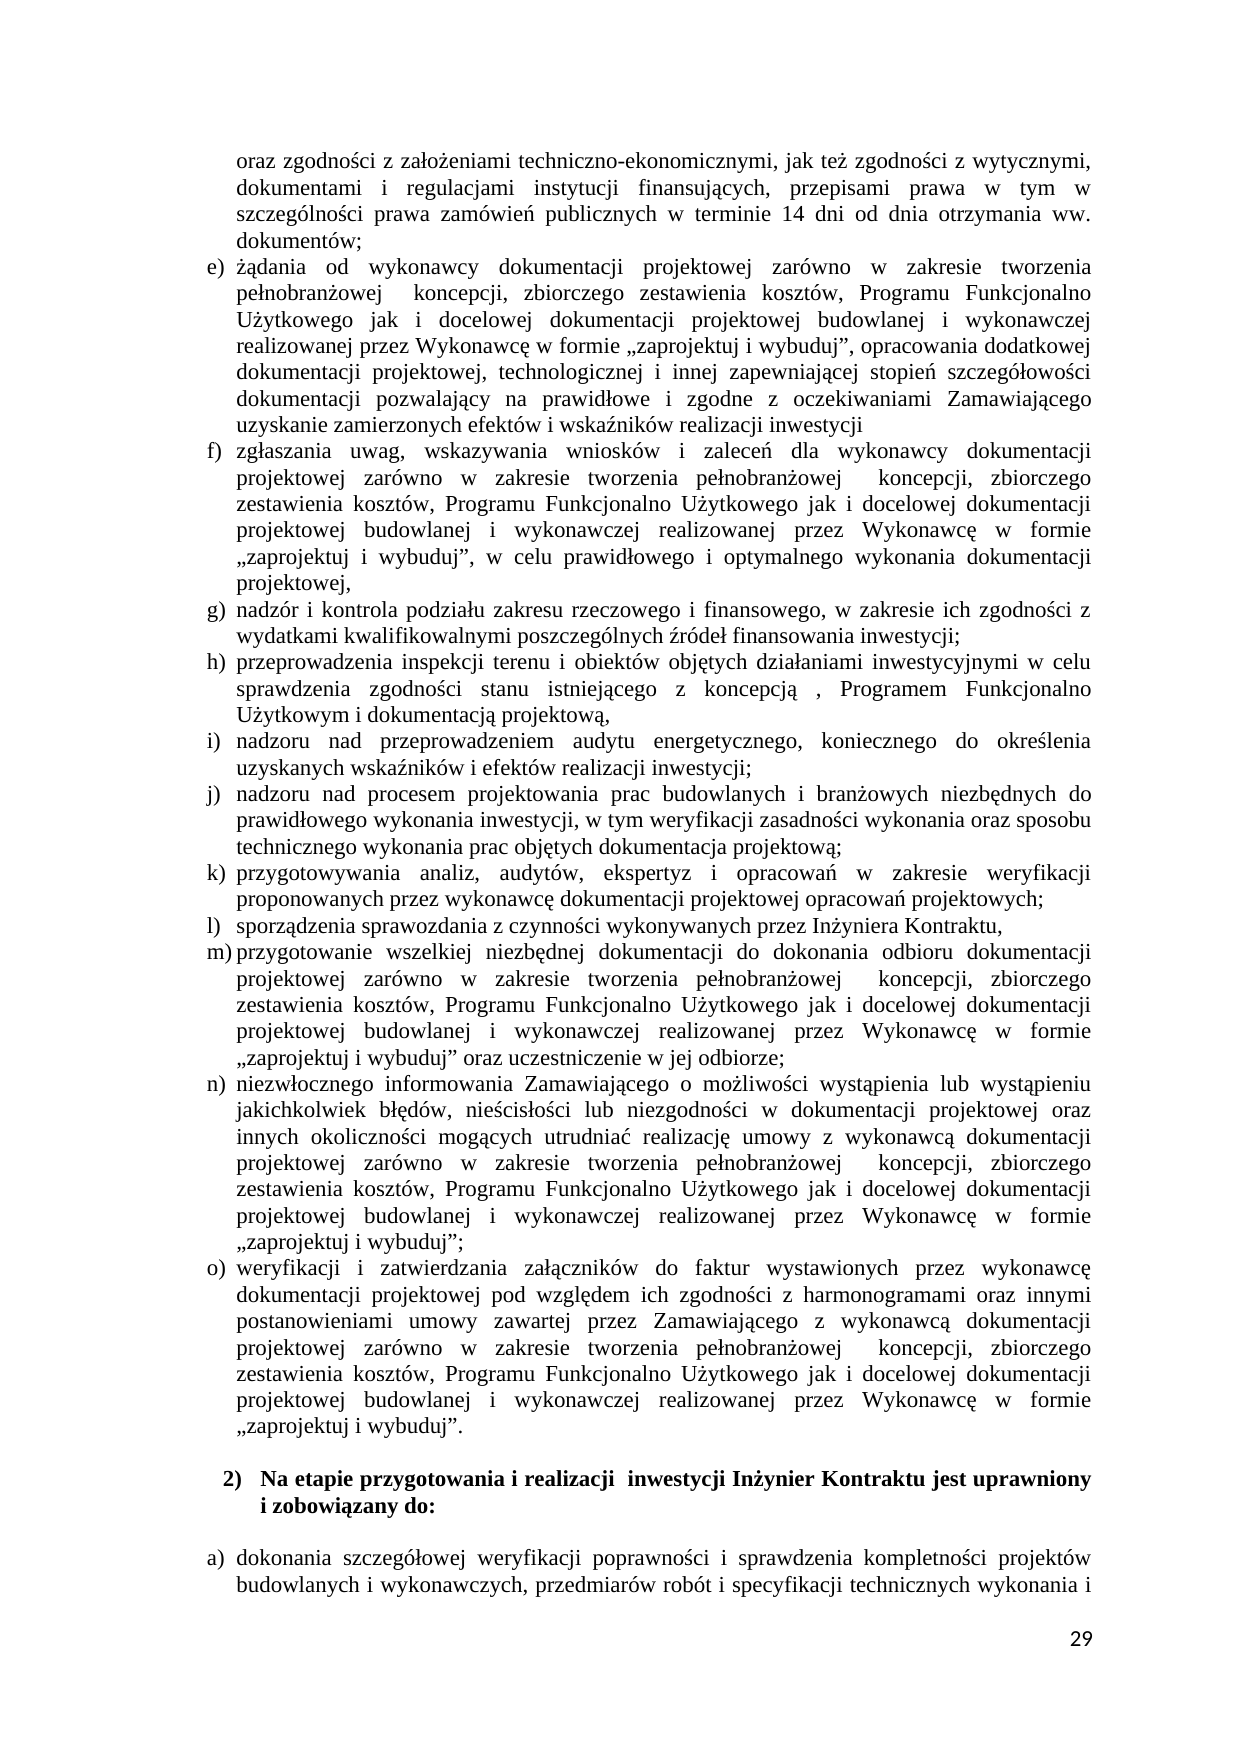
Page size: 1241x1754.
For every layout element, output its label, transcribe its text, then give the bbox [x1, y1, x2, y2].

text j) nadzoru nad procesem projektowania prac budowlanych i branżowych niezbędnych do prawidłowego wykonania inwestycji, w tym weryfikacji zasadności wykonania oraz sposobu technicznego wykonania prac objętych dokumentacja projektową; [207, 780, 1093, 859]
text h) przeprowadzenia inspekcji terenu i obiektów objętych działaniami inwestycyjnymi w celu sprawdzenia zgodności stanu istniejącego z koncepcją , Programem Funkcjonalno Użytkowym i dokumentacją projektową, [207, 648, 1093, 727]
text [207, 148, 1093, 253]
text n) niezwłocznego informowania Zamawiającego o możliwości wystąpienia lub wystąpieniu jakichkolwiek błędów, nieścisłości lub niezgodności w dokumentacji projektowej oraz innych okoliczności mogących utrudniać realizację umowy z wykonawcą dokumentacji projektowej zarówno w zakresie tworzenia pełnobranżowej koncepcji, zbiorczego zestawienia kosztów, Programu Funkcjonalno Użytkowego jak i docelowej dokumentacji projektowej budowlanej i wykonawczej realizowanej przez Wykonawcę w formie „zaprojektuj i wybuduj”; [207, 1070, 1093, 1254]
text f) zgłaszania uwag, wskazywania wniosków i zaleceń dla wykonawcy dokumentacji projektowej zarówno w zakresie tworzenia pełnobranżowej koncepcji, zbiorczego zestawienia kosztów, Programu Funkcjonalno Użytkowego jak i docelowej dokumentacji projektowej budowlanej i wykonawczej realizowanej przez Wykonawcę w formie „zaprojektuj i wybuduj”, w celu prawidłowego i optymalnego wykonania dokumentacji projektowej, [207, 437, 1093, 596]
text i) nadzoru nad przeprowadzeniem audytu energetycznego, koniecznego do określenia uzyskanych wskaźników i efektów realizacji inwestycji; [207, 727, 1093, 780]
text l) sporządzenia sprawozdania z czynności wykonywanych przez Inżyniera Kontraktu, [207, 912, 1093, 938]
text k) przygotowywania analiz, audytów, ekspertyz i opracowań w zakresie weryfikacji proponowanych przez wykonawcę dokumentacji projektowej opracowań projektowych; [207, 859, 1093, 912]
text g) nadzór i kontrola podziału zakresu rzeczowego i finansowego, w zakresie ich zgodności z wydatkami kwalifikowalnymi poszczególnych źródeł finansowania inwestycji; [207, 596, 1093, 648]
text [207, 1544, 1093, 1597]
text o) weryfikacji i zatwierdzania załączników do faktur wystawionych przez wykonawcę dokumentacji projektowej pod względem ich zgodności z harmonogramami oraz innymi postanowieniami umowy zawartej przez Zamawiającego z wykonawcą dokumentacji projektowej zarówno w zakresie tworzenia pełnobranżowej koncepcji, zbiorczego zestawienia kosztów, Programu Funkcjonalno Użytkowego jak i docelowej dokumentacji projektowej budowlanej i wykonawczej realizowanej przez Wykonawcę w formie „zaprojektuj i wybuduj”. [207, 1254, 1093, 1439]
list Na etapie przygotowania i realizacji inwestycji Inżynier Kontraktu jest uprawniony i zobowiązany do: [223, 1465, 1093, 1518]
text e) żądania od wykonawcy dokumentacji projektowej zarówno w zakresie tworzenia pełnobranżowej koncepcji, zbiorczego zestawienia kosztów, Programu Funkcjonalno Użytkowego jak i docelowej dokumentacji projektowej budowlanej i wykonawczej realizowanej przez Wykonawcę w formie „zaprojektuj i wybuduj”, opracowania dodatkowej dokumentacji projektowej, technologicznej i innej zapewniającej stopień szczegółowości dokumentacji pozwalający na prawidłowe i zgodne z oczekiwaniami Zamawiającego uzyskanie zamierzonych efektów i wskaźników realizacji inwestycji [207, 253, 1093, 437]
text m) przygotowanie wszelkiej niezbędnej dokumentacji do dokonania odbioru dokumentacji projektowej zarówno w zakresie tworzenia pełnobranżowej koncepcji, zbiorczego zestawienia kosztów, Programu Funkcjonalno Użytkowego jak i docelowej dokumentacji projektowej budowlanej i wykonawczej realizowanej przez Wykonawcę w formie „zaprojektuj i wybuduj” oraz uczestniczenie w jej odbiorze; [207, 938, 1093, 1070]
